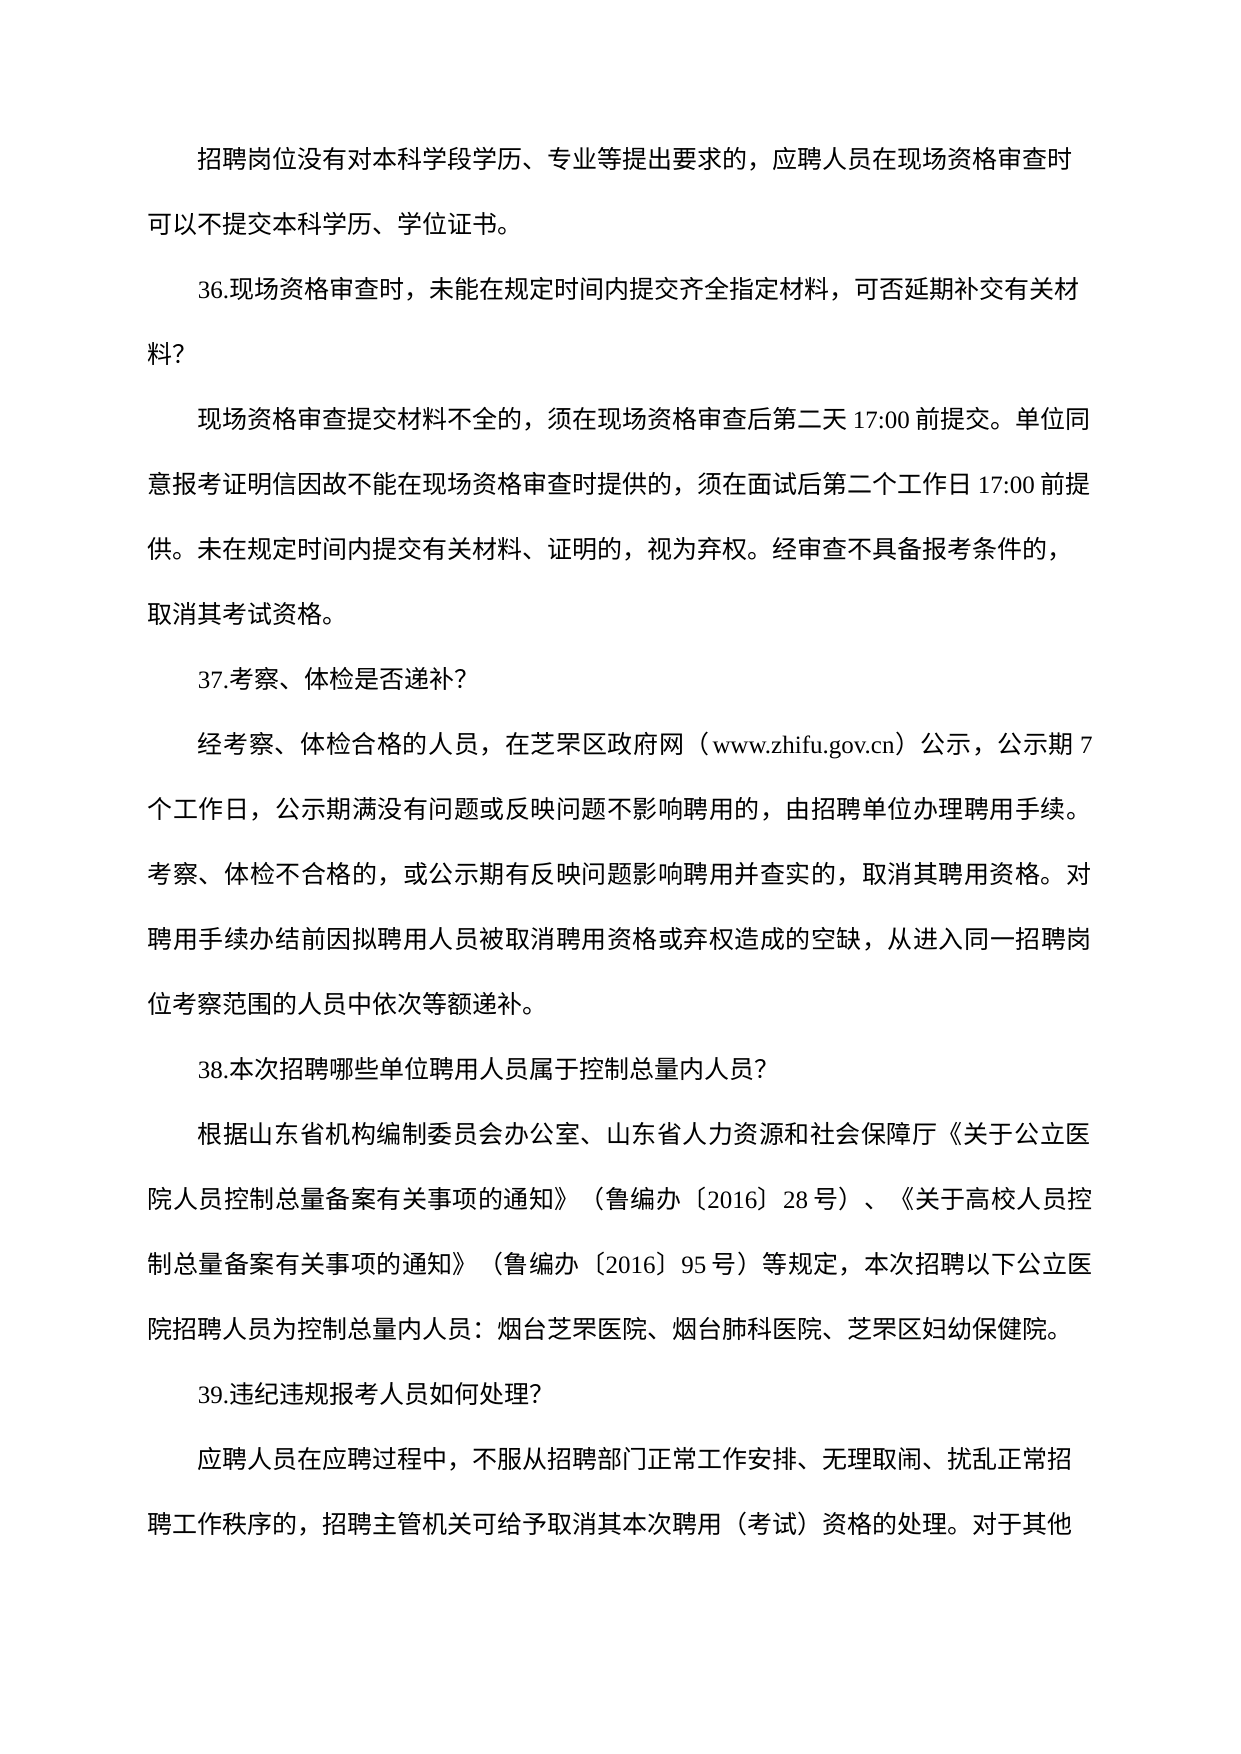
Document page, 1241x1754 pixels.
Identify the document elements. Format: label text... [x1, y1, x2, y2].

text 根据山东省机构编制委员会办公室、山东省人力资源和社会保障厅《关于公立医院人员控制总量备案有关事项的通知》（鲁编办〔2016〕28号）、《关于高校人员控制总量备案有关事项的通知》（鲁编办〔2016〕95号）等规定，本次招聘以下公立医院招聘人员为控制总量内人员：烟台芝罘医院、烟台肺科医院、芝罘区妇幼保健院。 [148, 1100, 1092, 1360]
text 招聘岗位没有对本科学段学历、专业等提出要求的，应聘人员在现场资格审查时可以不提交本科学历、学位证书。 [148, 125, 1092, 255]
text 现场资格审查提交材料不全的，须在现场资格审查后第二天17:00前提交。单位同意报考证明信因故不能在现场资格审查时提供的，须在面试后第二个工作日17:00前提供。未在规定时间内提交有关材料、证明的，视为弃权。经审查不具备报考条件的，取消其考试资格。 [148, 385, 1092, 645]
text 经考察、体检合格的人员，在芝罘区政府网（www.zhifu.gov.cn）公示，公示期7个工作日，公示期满没有问题或反映问题不影响聘用的，由招聘单位办理聘用手续。考察、体检不合格的，或公示期有反映问题影响聘用并查实的，取消其聘用资格。对聘用手续办结前因拟聘用人员被取消聘用资格或弃权造成的空缺，从进入同一招聘岗位考察范围的人员中依次等额递补。 [148, 710, 1092, 1035]
text 37.考察、体检是否递补？ [148, 645, 1092, 710]
text 38.本次招聘哪些单位聘用人员属于控制总量内人员？ [148, 1035, 1092, 1100]
text 39.违纪违规报考人员如何处理？ [148, 1360, 1092, 1425]
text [148, 1425, 1092, 1555]
text 36.现场资格审查时，未能在规定时间内提交齐全指定材料，可否延期补交有关材料？ [148, 255, 1092, 385]
